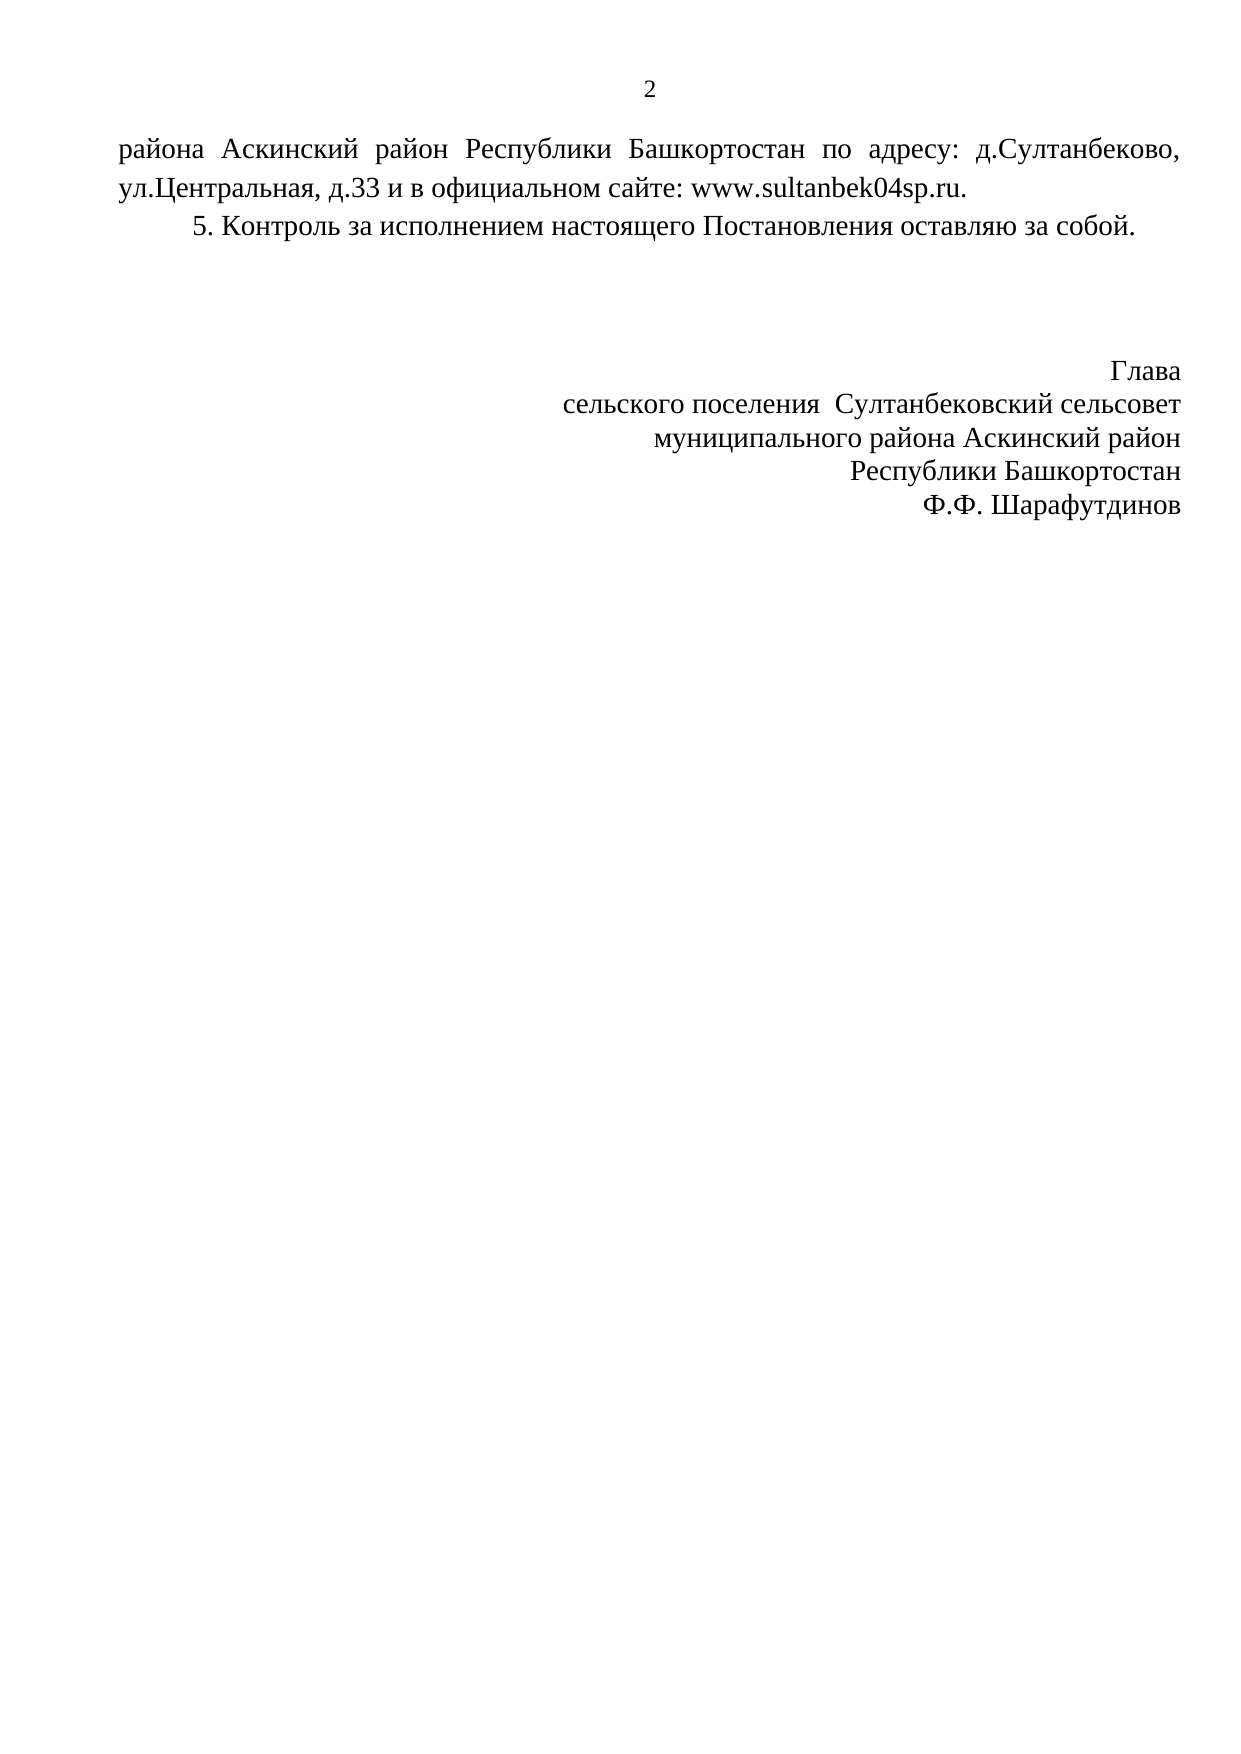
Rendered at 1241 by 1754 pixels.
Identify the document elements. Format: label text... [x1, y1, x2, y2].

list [118, 131, 1181, 203]
text Республики Башкортостан [133, 453, 1181, 487]
text муниципального района Аскинский район [133, 420, 1181, 453]
text Ф.Ф. Шарафутдинов Утвержден [133, 487, 1181, 520]
text Глава [133, 353, 1181, 386]
text 5. Контроль за исполнением настоящего Постановления оставляю за собой. [118, 208, 1181, 242]
text сельского поселения Султанбековский сельсовет [133, 386, 1181, 420]
